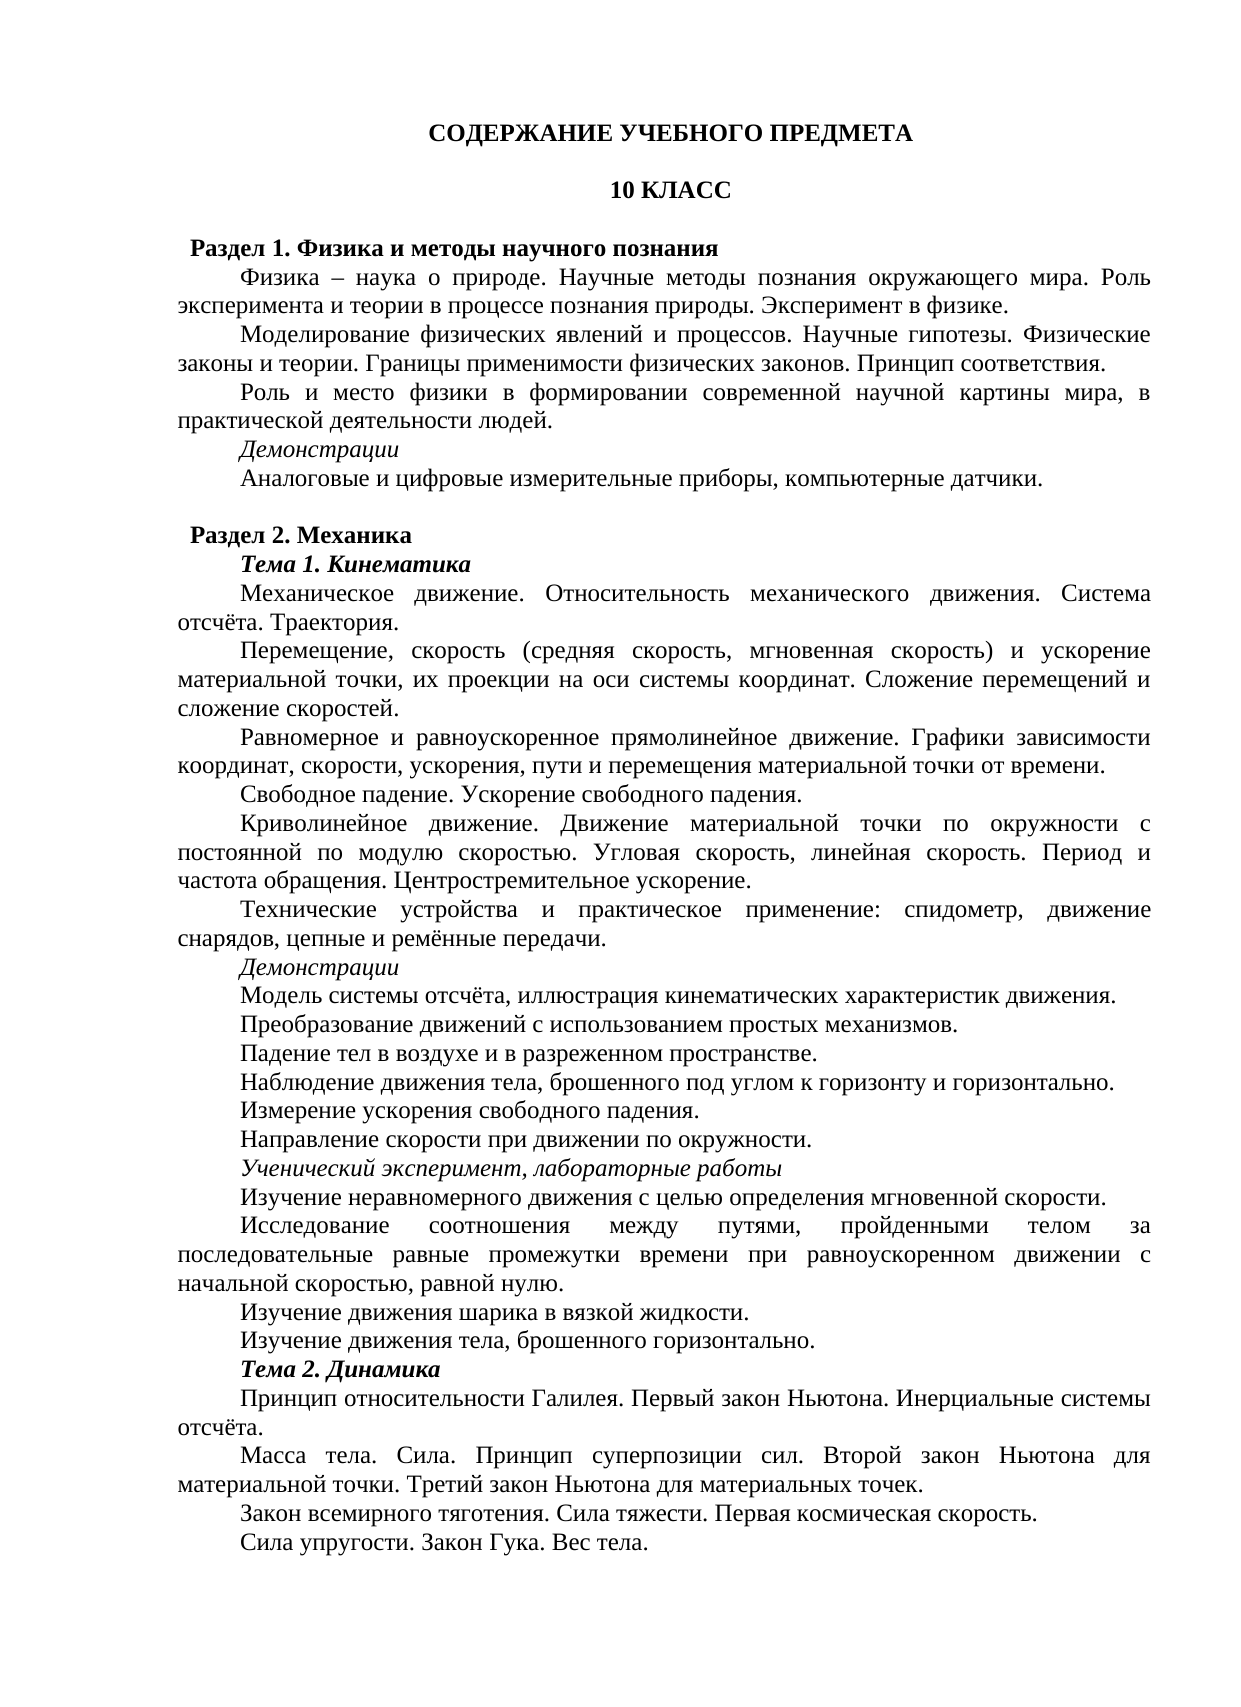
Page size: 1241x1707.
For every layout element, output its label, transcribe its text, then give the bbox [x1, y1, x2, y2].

text Криволинейное движение. Движение материальной точки по окружности с постоянной по модулю скоростью. Угловая скорость, линейная скорость. Период и частота обращения. Центростремительное ускорение. [177, 808, 1152, 894]
text Преобразование движений с использованием простых механизмов. [177, 1009, 1152, 1038]
text Физика – наука о природе. Научные методы познания окружающего мира. Роль эксперимента и теории в процессе познания природы. Эксперимент в физике. [177, 262, 1152, 319]
text Равномерное и равноускоренное прямолинейное движение. Графики зависимости координат, скорости, ускорения, пути и перемещения материальной точки от времени. [177, 722, 1152, 779]
text Демонстрации [177, 952, 1152, 981]
text Модель системы отсчёта, иллюстрация кинематических характеристик движения. [177, 981, 1152, 1009]
text Падение тел в воздухе и в разреженном пространстве. [177, 1038, 1152, 1067]
text Раздел 1. Физика и методы научного познания [190, 233, 1152, 262]
text Принцип относительности Галилея. Первый закон Ньютона. Инерциальные системы отсчёта. [177, 1383, 1152, 1441]
text Механическое движение. Относительность механического движения. Система отсчёта. Траектория. [177, 578, 1152, 636]
text СОДЕРЖАНИЕ УЧЕБНОГО ПРЕДМЕТА [190, 118, 1152, 147]
text 10 КЛАСС [190, 176, 1152, 204]
text Изучение движения тела, брошенного горизонтально. [177, 1326, 1152, 1354]
text Ученический эксперимент, лабораторные работы [177, 1153, 1152, 1182]
text Изучение неравномерного движения с целью определения мгновенной скорости. [177, 1182, 1152, 1211]
text Закон всемирного тяготения. Сила тяжести. Первая космическая скорость. [177, 1498, 1152, 1527]
text Моделирование физических явлений и процессов. Научные гипотезы. Физические законы и теории. Границы применимости физических законов. Принцип соответствия. [177, 319, 1152, 377]
text Масса тела. Сила. Принцип суперпозиции сил. Второй закон Ньютона для материальной точки. Третий закон Ньютона для материальных точек. [177, 1441, 1152, 1498]
text Изучение движения шарика в вязкой жидкости. [177, 1297, 1152, 1326]
text Роль и место физики в формировании современной научной картины мира, в практической деятельности людей. [177, 377, 1152, 434]
text Технические устройства и практическое применение: спидометр, движение снарядов, цепные и ремённые передачи. [177, 894, 1152, 952]
text Тема 1. Кинематика [177, 549, 1152, 578]
text Наблюдение движения тела, брошенного под углом к горизонту и горизонтально. [177, 1067, 1152, 1096]
text Тема 2. Динамика [177, 1354, 1152, 1383]
text Демонстрации [177, 434, 1152, 463]
text Перемещение, скорость (средняя скорость, мгновенная скорость) и ускорение материальной точки, их проекции на оси системы координат. Сложение перемещений и сложение скоростей. [177, 636, 1152, 722]
text Сила упругости. Закон Гука. Вес тела. [177, 1527, 1152, 1556]
text Аналоговые и цифровые измерительные приборы, компьютерные датчики. [177, 463, 1152, 492]
text Раздел 2. Механика [190, 521, 1152, 549]
text Измерение ускорения свободного падения. [177, 1096, 1152, 1124]
text Направление скорости при движении по окружности. [177, 1124, 1152, 1153]
text Исследование соотношения между путями, пройденными телом за последовательные равные промежутки времени при равноускоренном движении с начальной скоростью, равной нулю. [177, 1211, 1152, 1297]
text Свободное падение. Ускорение свободного падения. [177, 779, 1152, 808]
